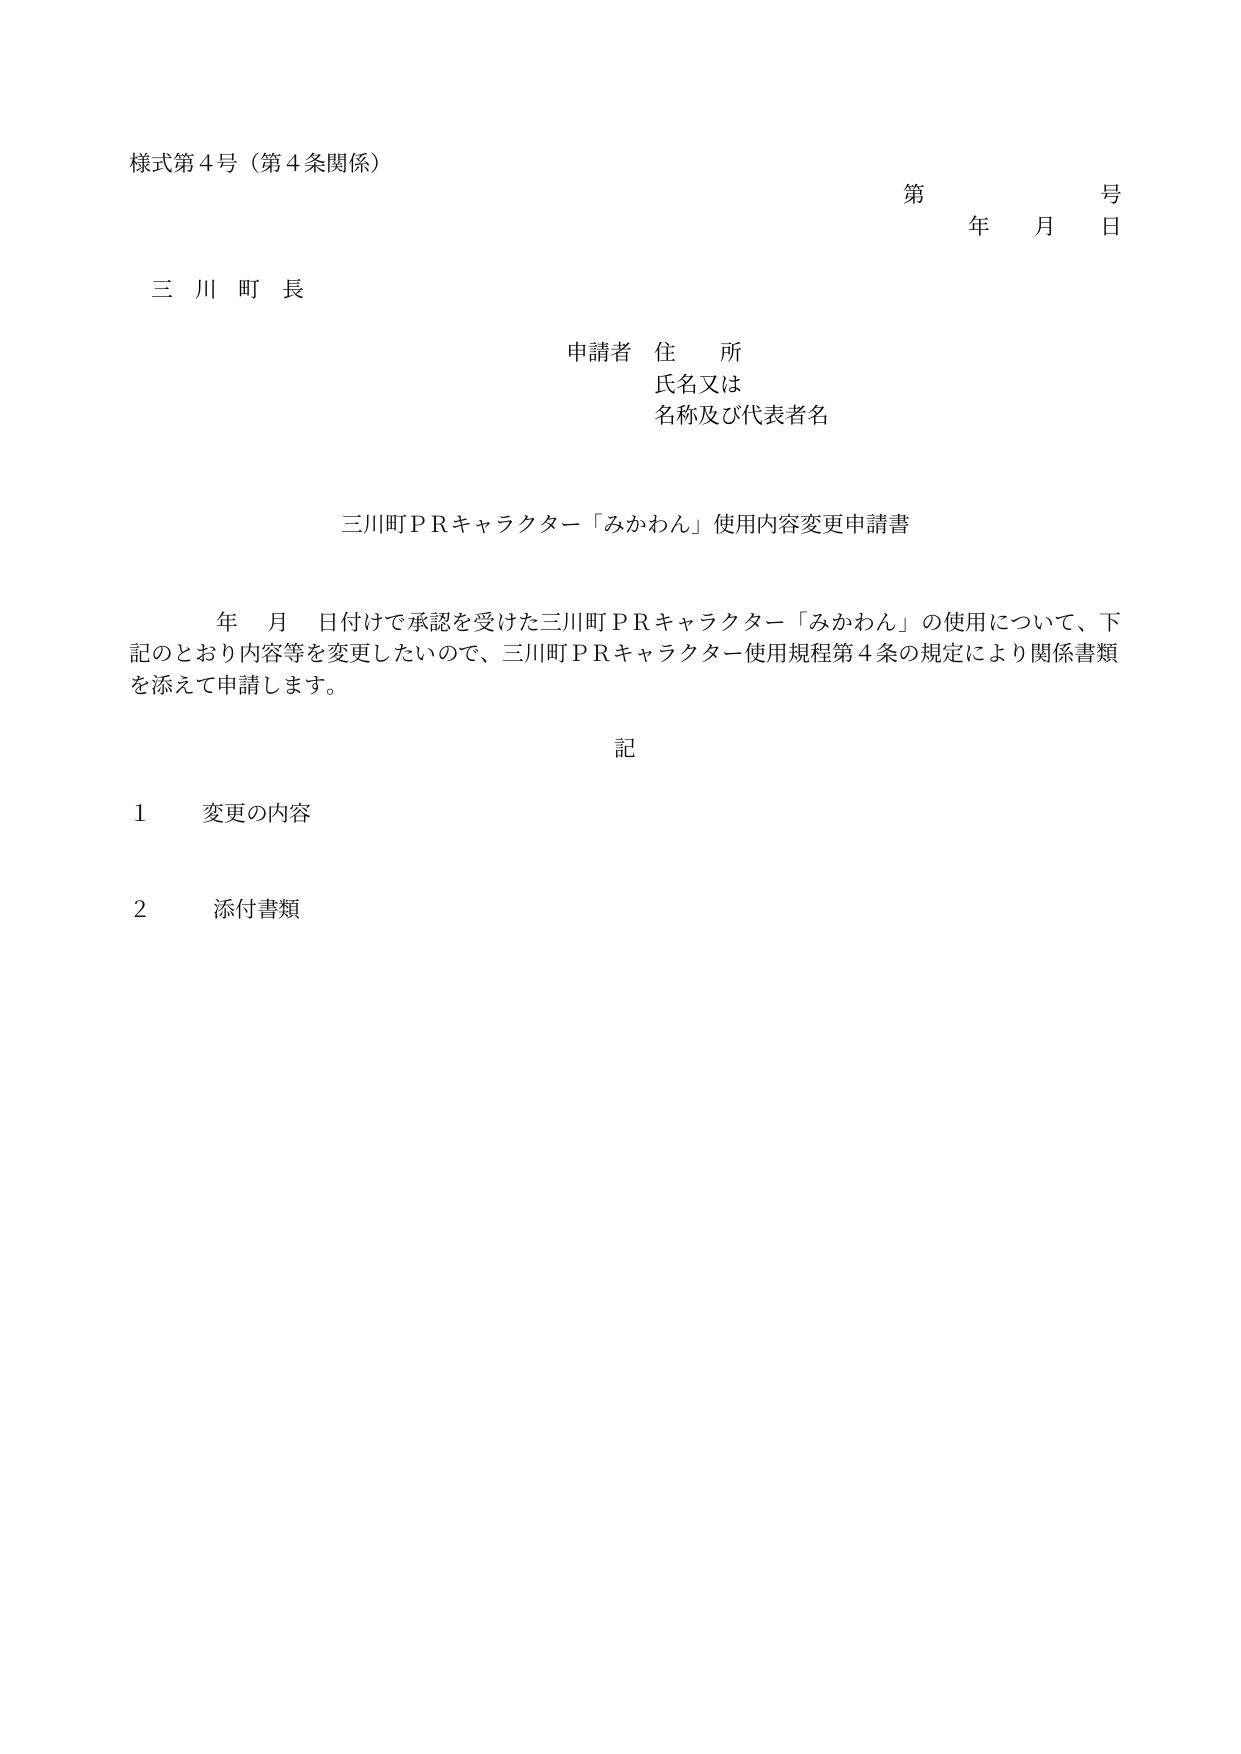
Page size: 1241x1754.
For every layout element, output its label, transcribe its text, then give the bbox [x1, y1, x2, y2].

text 三川町ＰＲキャラクター「みかわん」使用内容変更申請書 [129, 507, 1121, 539]
text 三 川 町 長 [129, 272, 1121, 303]
text 名称及び代表者名 [579, 398, 1121, 430]
text ２ 添付書類 [129, 892, 1121, 924]
text 記 [129, 731, 1121, 762]
text 氏名又は [579, 367, 1121, 398]
text 年 月 日 [129, 209, 1121, 240]
text 様式第４号（第４条関係） [129, 146, 1121, 177]
text 年 月 日付けで承認を受けた三川町ＰＲキャラクター「みかわん」の使用について、下記のとおり内容等を変更したいので、三川町ＰＲキャラクター使用規程第４条の規定により関係書類を添えて申請します。 [129, 605, 1121, 699]
text 第 号 [129, 177, 1121, 209]
text 申請者 住 所 [129, 335, 1121, 367]
text １ 変更の内容 [129, 796, 1121, 827]
